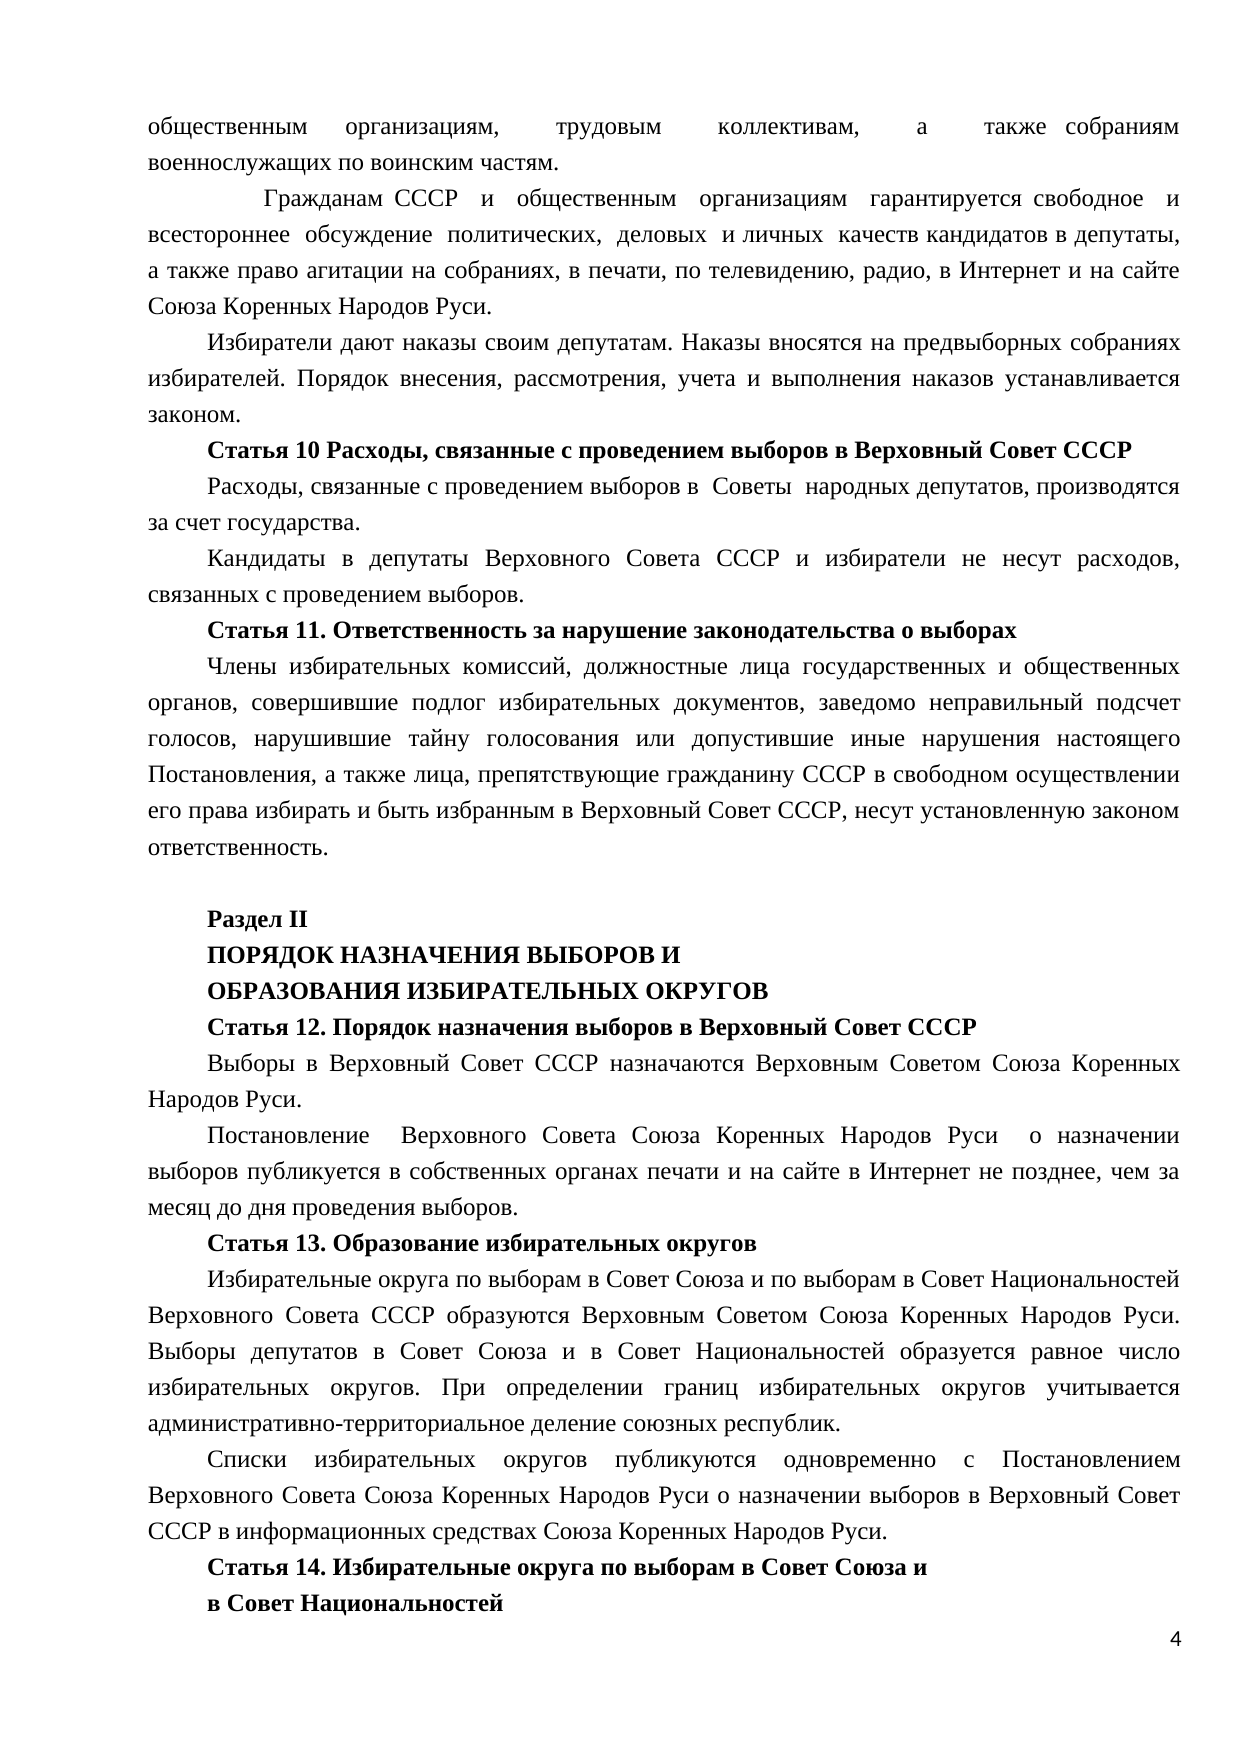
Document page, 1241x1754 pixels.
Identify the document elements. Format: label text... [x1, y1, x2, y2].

text Статья 12. Порядок назначения выборов в Верховный Совет СССР [148, 1004, 1181, 1041]
text Статья 11. Ответственность за нарушение законодательства о выборах [148, 608, 1181, 644]
text Постановление Верховного Совета Союза Коренных Народов Руси о назначении выборов публикуется в собственных органах печати и на сайте в Интернет не позднее, чем за месяц до дня проведения выборов. [148, 1113, 1181, 1221]
text ОБРАЗОВАНИЯ ИЗБИРАТЕЛЬНЫХ ОКРУГОВ [148, 968, 1181, 1004]
text Выборы в Верховный Совет СССР назначаются Верховным Советом Союза Коренных Народов Руси. [148, 1041, 1181, 1113]
text Избирательные округа по выборам в Совет Союза и по выборам в Совет Национальностей Верховного Совета СССР образуются Верховным Советом Союза Коренных Народов Руси. Выборы депутатов в Совет Союза и в Совет Национальностей образуется равное число избирательных округов. При определении границ избирательных округов учитывается административно-территориальное деление союзных республик. [148, 1257, 1181, 1437]
text Гражданам СССР и общественным организациям гарантируется свободное и всестороннее обсуждение политических, деловых и личных качеств кандидатов в депутаты, а также право агитации на собраниях, в печати, по телевидению, радио, в Интернет и на сайте Союза Коренных Народов Руси. [148, 176, 1181, 320]
text Статья 10 Расходы, связанные с проведением выборов в Верховный Совет СССР [148, 428, 1181, 464]
text Расходы, связанные с проведением выборов в Советы народных депутатов, производятся за счет государства. [148, 464, 1181, 536]
text Статья 14. Избирательные округа по выборам в Совет Союза и [148, 1545, 1181, 1581]
text Статья 13. Образование избирательных округов [148, 1221, 1181, 1257]
text Избиратели дают наказы своим депутатам. Наказы вносятся на предвыборных собраниях избирателей. Порядок внесения, рассмотрения, учета и выполнения наказов устанавливается законом. [148, 320, 1181, 428]
text Кандидаты в депутаты Верховного Совета СССР и избиратели не несут расходов, связанных с проведением выборов. [148, 536, 1181, 608]
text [148, 103, 1181, 176]
text ПОРЯДОК НАЗНАЧЕНИЯ ВЫБОРОВ И [148, 932, 1181, 968]
text Члены избирательных комиссий, должностные лица государственных и общественных органов, совершившие подлог избирательных документов, заведомо неправильный подсчет голосов, нарушившие тайну голосования или допустившие иные нарушения настоящего Постановления, а также лица, препятствующие гражданину СССР в свободном осуществлении его права избирать и быть избранным в Верховный Совет СССР, несут установленную законом ответственность. [148, 644, 1181, 860]
text Раздел II [148, 896, 1181, 932]
text Списки избирательных округов публикуются одновременно с Постановлением Верховного Совета Союза Коренных Народов Руси о назначении выборов в Верховный Совет СССР в информационных средствах Союза Коренных Народов Руси. [148, 1437, 1181, 1545]
text в Совет Национальностей [148, 1581, 1181, 1617]
